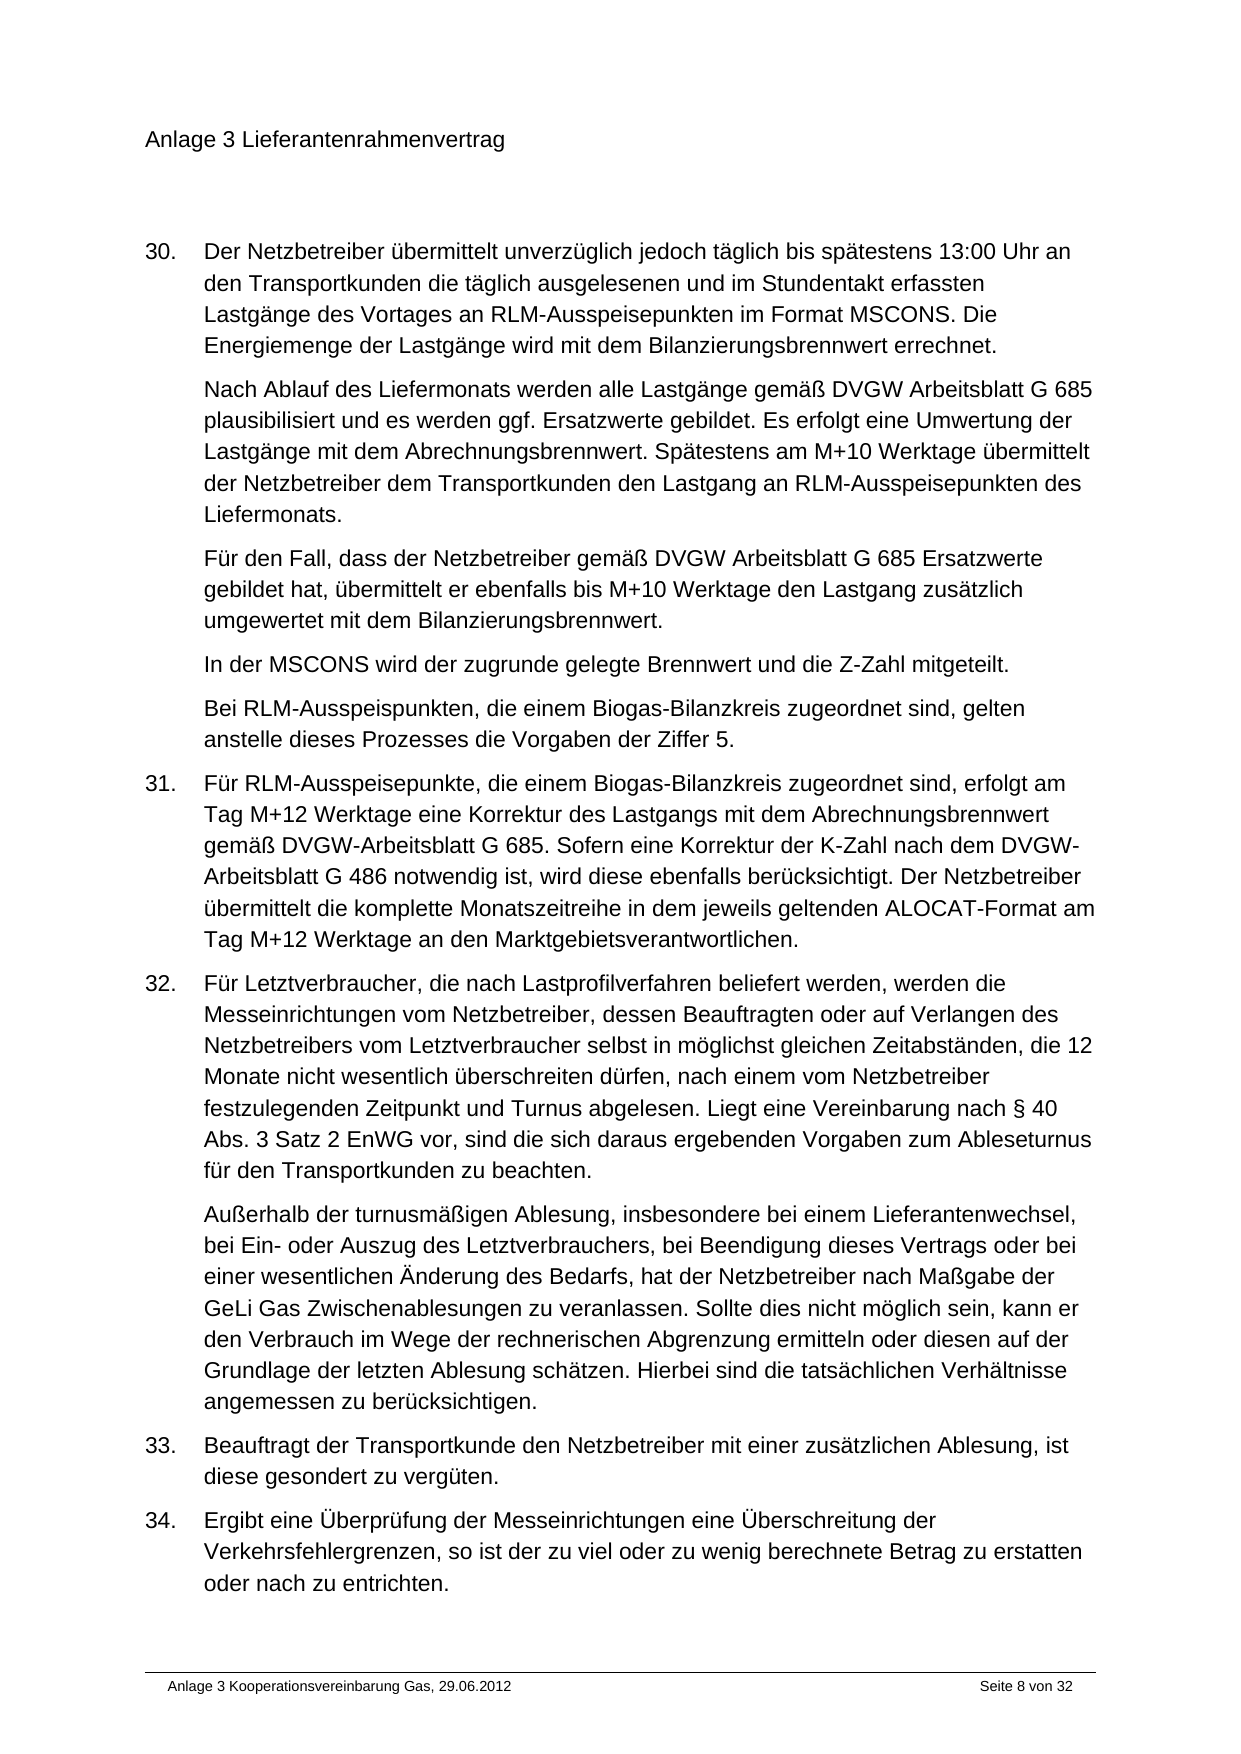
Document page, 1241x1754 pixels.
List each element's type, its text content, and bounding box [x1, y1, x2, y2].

text Nach Ablauf des Liefermonats werden alle Lastgänge gemäß DVGW Arbeitsblatt G 685 plausibilisiert und es werden ggf. Ersatzwerte gebildet. Es erfolgt eine Umwertung der Lastgänge mit dem Abrechnungsbrennwert. Spätestens am M+10 Werktage übermittelt der Netzbetreiber dem Transportkunden den Lastgang an RLM-Ausspeisepunkten des Liefermonats. [204, 371, 1096, 527]
list Für Letztverbraucher, die nach Lastprofilverfahren beliefert werden, werden die Messeinrichtungen vom Netzbetreiber, dessen Beauftragten oder auf Verlangen des Netzbetreibers vom Letztverbraucher selbst in möglichst gleichen Zeitabständen, die 12 Monate nicht wesentlich überschreiten dürfen, nach einem vom Netzbetreiber festzulegenden Zeitpunkt und Turnus abgelesen. Liegt eine Vereinbarung nach § 40 Abs. 3 Satz 2 EnWG vor, sind die sich daraus ergebenden Vorgaben zum Ableseturnus für den Transportkunden zu beachten. [145, 964, 1096, 1183]
text Für den Fall, dass der Netzbetreiber gemäß DVGW Arbeitsblatt G 685 Ersatzwerte gebildet hat, übermittelt er ebenfalls bis M+10 Werktage den Lastgang zusätzlich umgewertet mit dem Bilanzierungsbrennwert. [204, 539, 1096, 633]
text In der MSCONS wird der zugrunde gelegte Brennwert und die Z-Zahl mitgeteilt. [204, 646, 1096, 677]
text Außerhalb der turnusmäßigen Ablesung, insbesondere bei einem Lieferantenwechsel, bei Ein- oder Auszug des Letztverbrauchers, bei Beendigung dieses Vertrags oder bei einer wesentlichen Änderung des Bedarfs, hat der Netzbetreiber nach Maßgabe der GeLi Gas Zwischenablesungen zu veranlassen. Sollte dies nicht möglich sein, kann er den Verbrauch im Wege der rechnerischen Abgrenzung ermitteln oder diesen auf der Grundlage der letzten Ablesung schätzen. Hierbei sind die tatsächlichen Verhältnisse angemessen zu berücksichtigen. [204, 1196, 1096, 1414]
text Bei RLM-Ausspeispunkten, die einem Biogas-Bilanzkreis zugeordnet sind, gelten anstelle dieses Prozesses die Vorgaben der Ziffer 5. [204, 689, 1096, 752]
list Für RLM-Ausspeisepunkte, die einem Biogas-Bilanzkreis zugeordnet sind, erfolgt am Tag M+12 Werktage eine Korrektur des Lastgangs mit dem Abrechnungsbrennwert gemäß DVGW-Arbeitsblatt G 685. Sofern eine Korrektur der K-Zahl nach dem DVGW-Arbeitsblatt G 486 notwendig ist, wird diese ebenfalls berücksichtigt. Der Netzbetreiber übermittelt die komplette Monatszeitreihe in dem jeweils geltenden ALOCAT-Format am Tag M+12 Werktage an den Marktgebietsverantwortlichen. [145, 764, 1096, 952]
list Der Netzbetreiber übermittelt unverzüglich jedoch täglich bis spätestens 13:00 Uhr an den Transportkunden die täglich ausgelesenen und im Stundentakt erfassten Lastgänge des Vortages an RLM-Ausspeisepunkten im Format MSCONS. Die Energiemenge der Lastgänge wird mit dem Bilanzierungsbrennwert errechnet. [145, 233, 1096, 358]
list Ergibt eine Überprüfung der Messeinrichtungen eine Überschreitung der Verkehrsfehlergrenzen, so ist der zu viel oder zu wenig berechnete Betrag zu erstatten oder nach zu entrichten. [145, 1502, 1096, 1596]
list Beauftragt der Transportkunde den Netzbetreiber mit einer zusätzlichen Ablesung, ist diese gesondert zu vergüten. [145, 1427, 1096, 1489]
